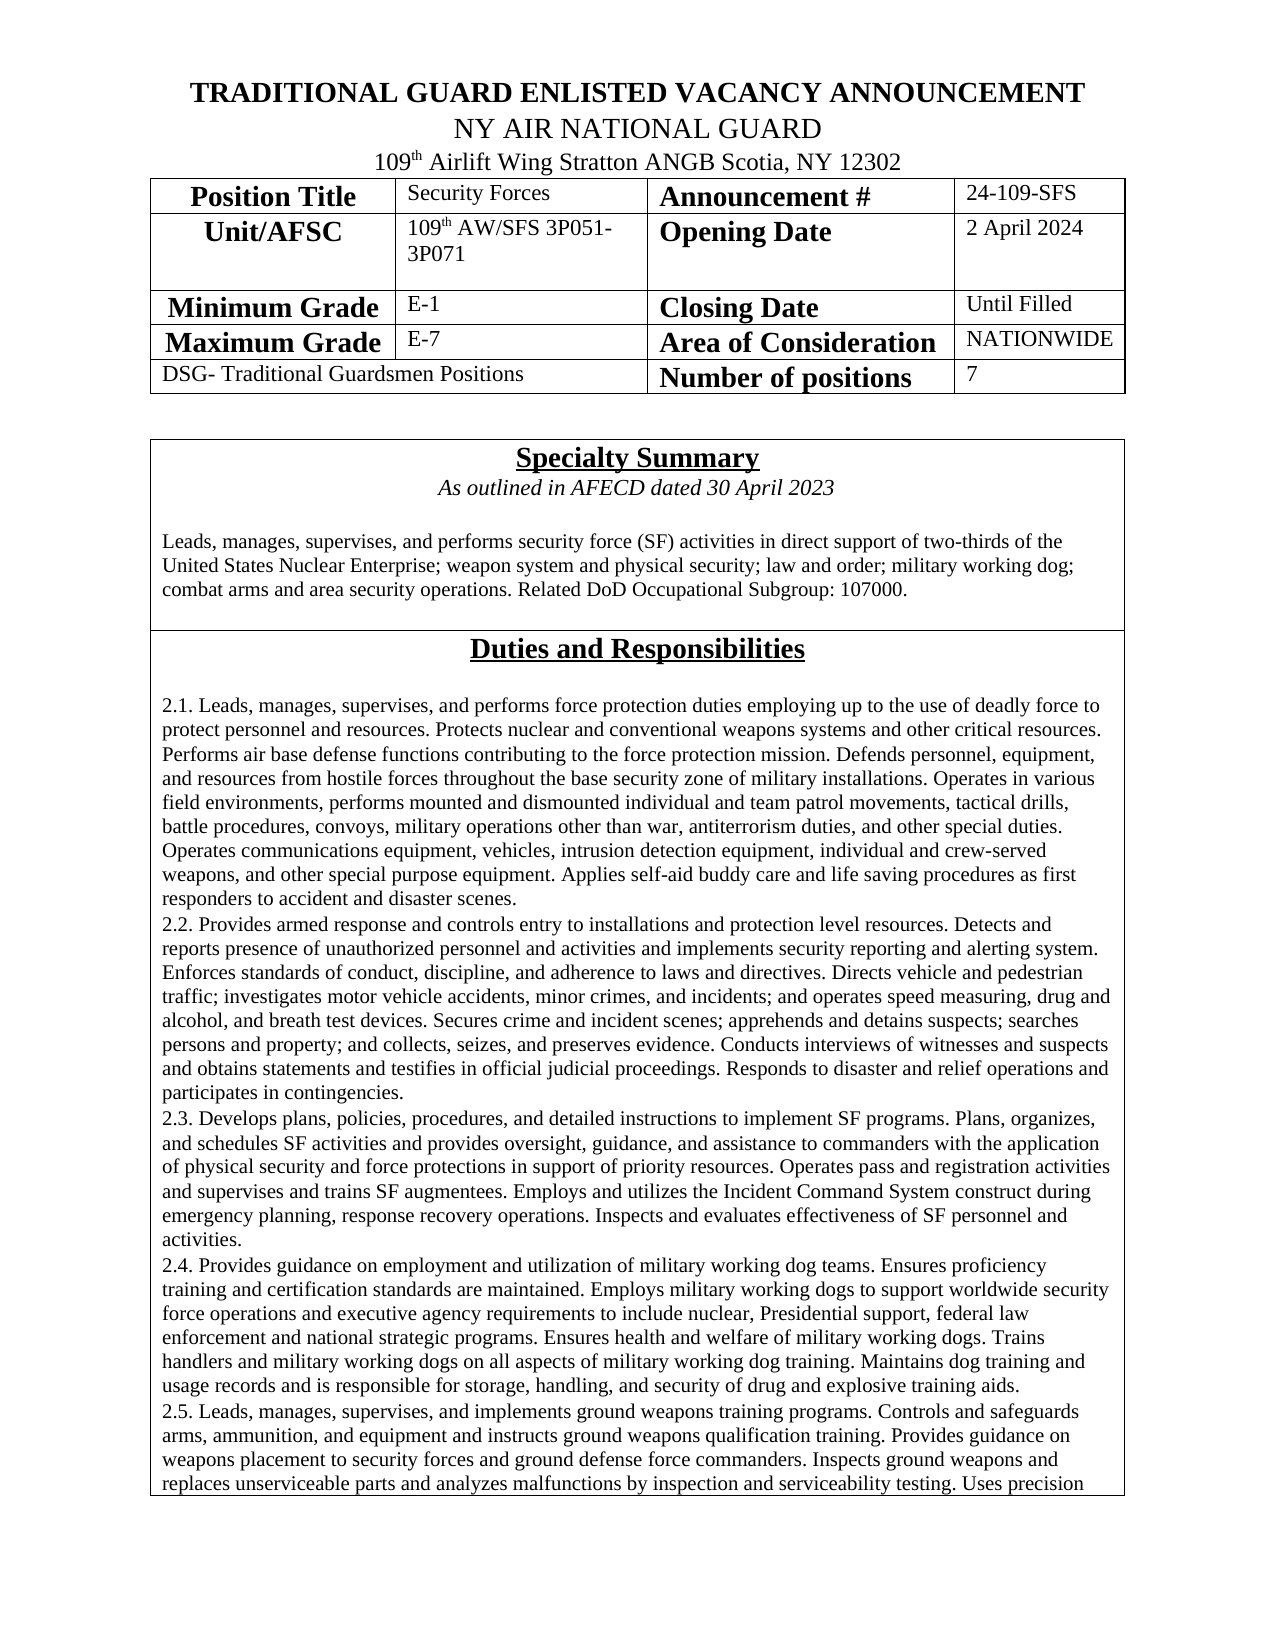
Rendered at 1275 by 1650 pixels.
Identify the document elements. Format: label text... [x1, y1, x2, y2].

table_cell 7 [955, 360, 1124, 393]
table_cell Opening Date [648, 214, 954, 289]
table_cell DSG- Traditional Guardsmen Positions [151, 360, 647, 393]
table_cell Minimum Grade [151, 291, 395, 324]
table_header Announcement # [648, 179, 954, 213]
table_cell E-1 [396, 291, 647, 324]
table_header Specialty Summary As outlined in AFECD dated 30 April 2023 Leads, manages, supervises, and performs security force (SF) activities in direct support of two-thirds of the United States Nuclear Enterprise; weapon system and physical security; law and order; military working dog; combat arms and area security operations. Related DoD Occupational Subgroup: 107000. [151, 440, 1124, 630]
table_cell NATIONWIDE [955, 325, 1124, 359]
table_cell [151, 631, 1124, 1495]
table_cell Until Filled [955, 291, 1124, 324]
table_cell E-7 [396, 325, 647, 359]
table_cell Number of positions [648, 360, 954, 393]
table_cell Closing Date [648, 291, 954, 324]
table_header Position Title [151, 179, 395, 213]
table_cell 109th AW/SFS 3P051-3P071 [396, 214, 647, 289]
table_header 24-109-SFS [955, 179, 1124, 213]
table_header Security Forces [396, 179, 647, 213]
table_cell Area of Consideration [648, 325, 954, 359]
table_cell Maximum Grade [151, 325, 395, 359]
table_cell 2 April 2024 [955, 214, 1124, 289]
table_cell Unit/AFSC [151, 214, 395, 289]
